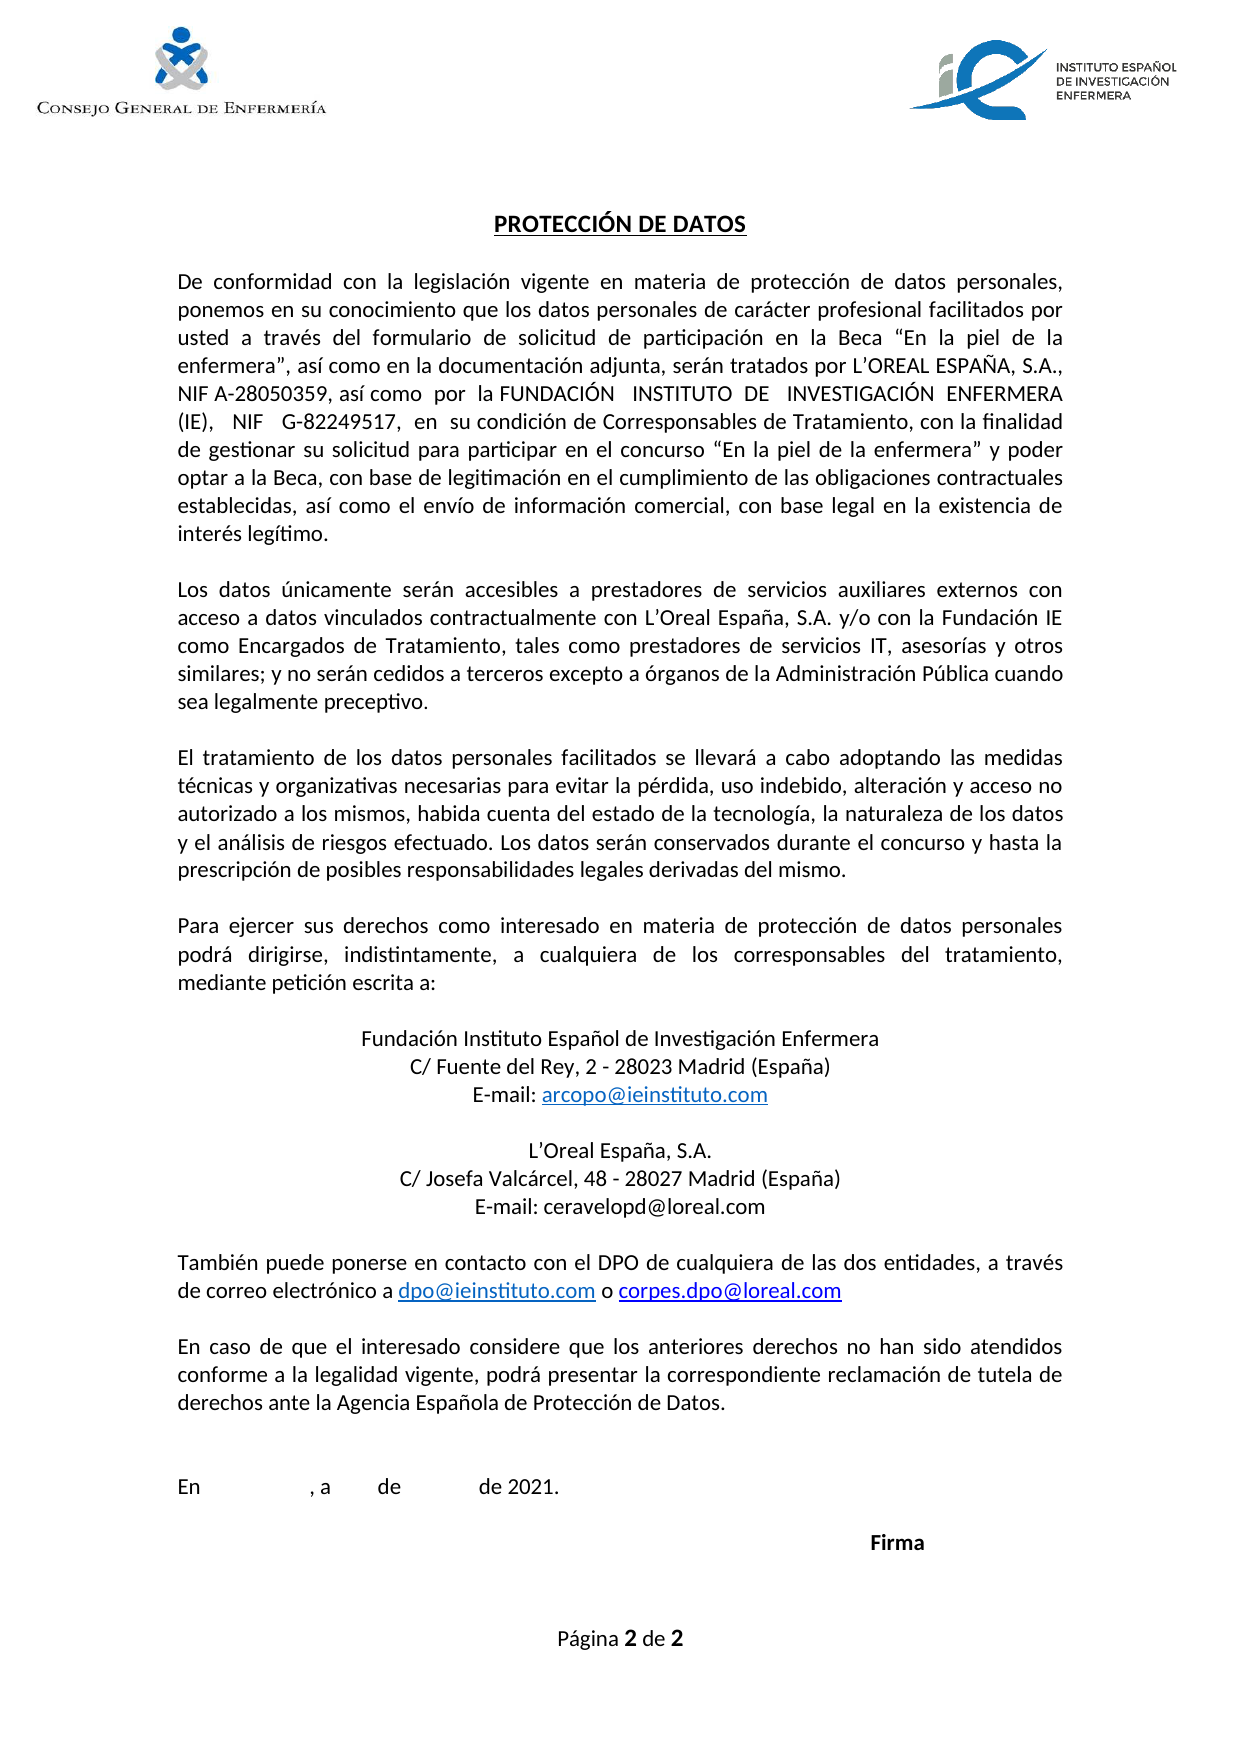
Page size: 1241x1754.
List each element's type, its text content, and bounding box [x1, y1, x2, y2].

text En caso de que el interesado considere que los anteriores derechos no han sido atendidos conforme a la legalidad vigente, podrá presentar la correspondiente reclamación de tutela de derechos ante la Agencia Española de Protección de Datos. [177, 1332, 1063, 1416]
text C/ Fuente del Rey, 2 - 28023 Madrid (España) [177, 1052, 1063, 1080]
text E-mail: ceravelopd@loreal.com [177, 1192, 1063, 1220]
picture [909, 40, 1177, 120]
picture [32, 26, 330, 117]
text Fundación Instituto Español de Investigación Enfermera [177, 1024, 1063, 1052]
text Firma [214, 1528, 1063, 1556]
text E-mail: arcopo@ieinstituto.com [177, 1080, 1063, 1108]
text También puede ponerse en contacto con el DPO de cualquiera de las dos entidades, a través de correo electrónico a dpo@ieinstituto.com o corpes.dpo@loreal.com [177, 1248, 1063, 1304]
text C/ Josefa Valcárcel, 48 - 28027 Madrid (España) [177, 1164, 1063, 1192]
text En , a de de 2021. [177, 1472, 1063, 1500]
text Para ejercer sus derechos como interesado en materia de protección de datos personales podrá dirigirse, indistintamente, a cualquiera de los corresponsables del tratamiento, mediante petición escrita a: [177, 912, 1063, 996]
text L’Oreal España, S.A. [177, 1136, 1063, 1164]
text El tratamiento de los datos personales facilitados se llevará a cabo adoptando las medidas técnicas y organizativas necesarias para evitar la pérdida, uso indebido, alteración y acceso no autorizado a los mismos, habida cuenta del estado de la tecnología, la naturaleza de los datos y el análisis de riesgos efectuado. Los datos serán conservados durante el concurso y hasta la prescripción de posibles responsabilidades legales derivadas del mismo. [177, 743, 1063, 884]
text Los datos únicamente serán accesibles a prestadores de servicios auxiliares externos con acceso a datos vinculados contractualmente con L’Oreal España, S.A. y/o con la Fundación IE como Encargados de Tratamiento, tales como prestadores de servicios IT, asesorías y otros similares; y no serán cedidos a terceros excepto a órganos de la Administración Pública cuando sea legalmente preceptivo. [177, 575, 1063, 716]
text De conformidad con la legislación vigente en materia de protección de datos personales, ponemos en su conocimiento que los datos personales de carácter profesional facilitados por usted a través del formulario de solicitud de participación en la Beca “En la piel de la enfermera”, así como en la documentación adjunta, serán tratados por L’OREAL ESPAÑA, S.A., NIF A-28050359, así como por la FUNDACIÓN INSTITUTO DE INVESTIGACIÓN ENFERMERA (IE), NIF G-82249517, en su condición de Corresponsables de Tratamiento, con la finalidad de gestionar su solicitud para participar en el concurso “En la piel de la enfermera” y poder optar a la Beca, con base de legitimación en el cumplimiento de las obligaciones contractuales establecidas, así como el envío de información comercial, con base legal en la existencia de interés legítimo. [177, 267, 1063, 547]
text PROTECCIÓN DE DATOS [177, 209, 1063, 239]
